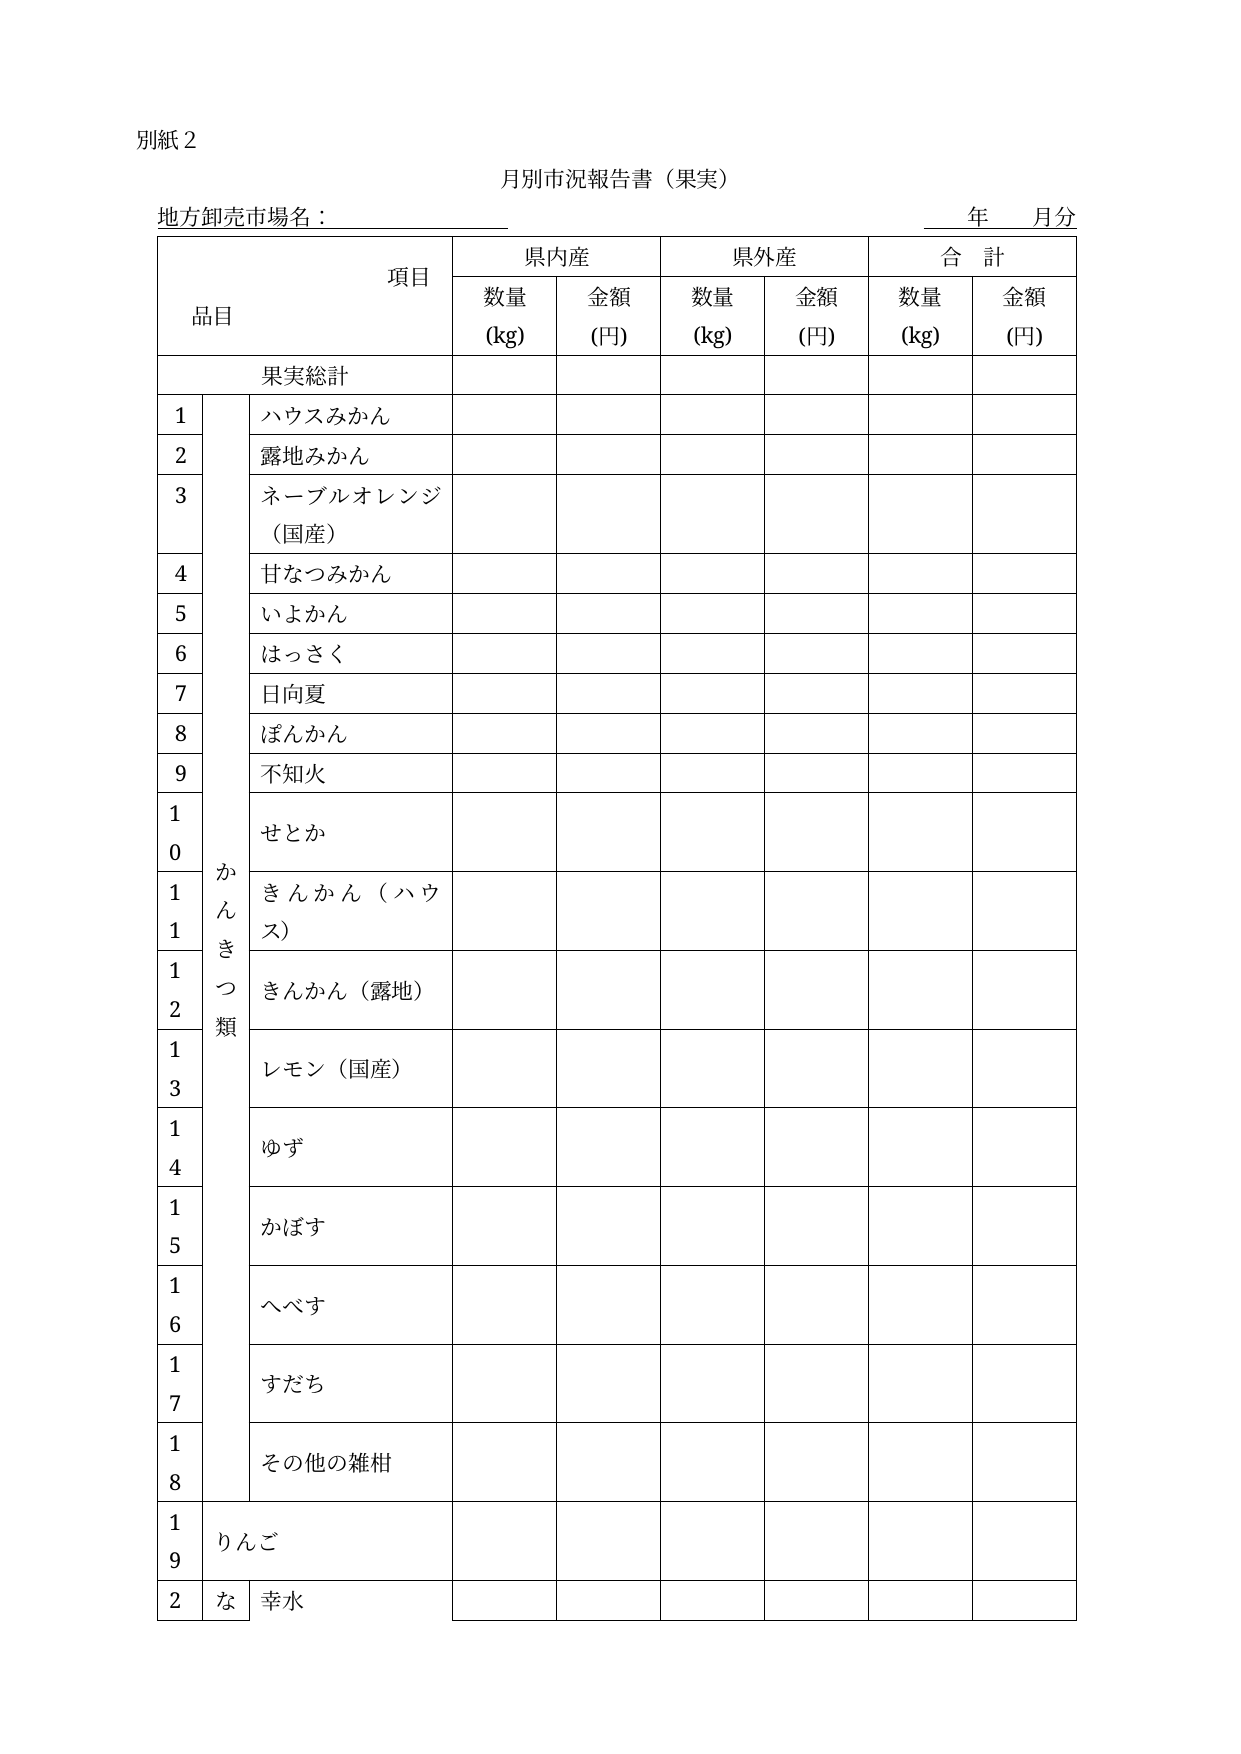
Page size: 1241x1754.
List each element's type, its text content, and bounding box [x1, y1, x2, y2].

table_cell [661, 793, 764, 871]
table_cell なし [203, 1581, 249, 1620]
table_cell 数量 (kg) [869, 277, 972, 354]
table_cell [557, 395, 660, 434]
table_cell ゆず [250, 1108, 452, 1186]
table_cell [453, 356, 556, 394]
table_cell [453, 1345, 556, 1422]
table_cell 18 [158, 1423, 202, 1501]
table_cell [453, 475, 556, 553]
table_cell かんきつ類 [203, 395, 249, 1501]
table_cell [453, 1266, 556, 1343]
table_cell 金額 (円) [557, 277, 660, 354]
table_cell 果実総計 [158, 356, 452, 394]
table_cell [765, 1502, 868, 1580]
table_cell いよかん [250, 594, 452, 633]
table_cell [973, 435, 1076, 474]
table_cell すだち [250, 1345, 452, 1422]
table_cell 3 [158, 475, 202, 553]
table_cell [973, 1502, 1076, 1580]
table_cell [973, 674, 1076, 712]
table_cell [453, 435, 556, 474]
table_cell [557, 1423, 660, 1501]
table_cell [453, 554, 556, 593]
table_cell 不知火 [250, 754, 452, 792]
table_cell [869, 951, 972, 1028]
table_cell [973, 1108, 1076, 1186]
table_cell [557, 793, 660, 871]
table_cell [453, 674, 556, 712]
table_cell [973, 793, 1076, 871]
table_cell [661, 1030, 764, 1107]
table_cell [765, 435, 868, 474]
table_cell ぽんかん [250, 714, 452, 752]
text 別紙２ [136, 119, 1104, 158]
table_cell [765, 793, 868, 871]
table_cell [765, 1345, 868, 1422]
table_cell 8 [158, 714, 202, 752]
table_cell 数量 (kg) [661, 277, 764, 354]
table_cell [453, 714, 556, 752]
table_cell [557, 554, 660, 593]
table_cell [557, 634, 660, 673]
table_cell [453, 1030, 556, 1107]
table_cell [661, 1345, 764, 1422]
table_cell [453, 872, 556, 950]
table_cell ハウスみかん [250, 395, 452, 434]
table_cell [453, 594, 556, 633]
table_header 合 計 [869, 237, 1076, 276]
table_cell 5 [158, 594, 202, 633]
table_cell [661, 395, 764, 434]
table_cell [973, 754, 1076, 792]
table_cell [557, 674, 660, 712]
table_cell 16 [158, 1266, 202, 1343]
table_cell へべす [250, 1266, 452, 1343]
table_cell [973, 634, 1076, 673]
table_cell [661, 356, 764, 394]
table_cell [557, 594, 660, 633]
table_cell [557, 1030, 660, 1107]
table_cell [869, 634, 972, 673]
table_cell [765, 634, 868, 673]
table_cell [869, 594, 972, 633]
table_cell [453, 1502, 556, 1580]
table_cell [869, 674, 972, 712]
table_cell [661, 1423, 764, 1501]
table_cell [765, 356, 868, 394]
table_cell [869, 1266, 972, 1343]
table_cell [453, 1187, 556, 1265]
table_cell 数量(kg) [453, 277, 556, 354]
table_cell きんかん（ハウス） [250, 872, 452, 950]
table_cell [661, 674, 764, 712]
table_cell [973, 1423, 1076, 1501]
table_header 項目 品目 [158, 237, 452, 354]
table_cell [973, 1266, 1076, 1343]
table_cell [765, 554, 868, 593]
table_cell 日向夏 [250, 674, 452, 712]
table_cell [765, 1266, 868, 1343]
table_cell [453, 1423, 556, 1501]
table_cell [765, 1581, 868, 1620]
table_cell きんかん（露地） [250, 951, 452, 1028]
table_cell [557, 435, 660, 474]
table_cell [973, 475, 1076, 553]
table_cell 9 [158, 754, 202, 792]
table_cell [661, 754, 764, 792]
table_cell [765, 1187, 868, 1265]
table_cell [557, 475, 660, 553]
table_cell [869, 1502, 972, 1580]
table_cell [661, 872, 764, 950]
table_cell [973, 1030, 1076, 1107]
table_cell 15 [158, 1187, 202, 1265]
table_cell [765, 714, 868, 752]
table_cell 11 [158, 872, 202, 950]
table_cell [453, 1581, 556, 1620]
table_cell [765, 872, 868, 950]
table_cell [869, 793, 972, 871]
table_cell [869, 475, 972, 553]
table_cell [765, 475, 868, 553]
table_cell 17 [158, 1345, 202, 1422]
table_cell 幸水 [250, 1581, 452, 1620]
table_cell [661, 714, 764, 752]
table_cell 7 [158, 674, 202, 712]
text 地方卸売市場名： 年 月分 [136, 197, 1104, 236]
table_cell [557, 1581, 660, 1620]
text 月別市況報告書（果実） [136, 158, 1104, 197]
table_header 県外産 [661, 237, 868, 276]
table_cell [661, 634, 764, 673]
table_cell [661, 1502, 764, 1580]
table_cell 甘なつみかん [250, 554, 452, 593]
table_cell [869, 1108, 972, 1186]
table_cell [453, 793, 556, 871]
table_cell [973, 714, 1076, 752]
table_cell [973, 872, 1076, 950]
table_cell [453, 634, 556, 673]
table_cell [869, 1030, 972, 1107]
table_cell レモン（国産） [250, 1030, 452, 1107]
table_cell [453, 1108, 556, 1186]
table_cell [973, 554, 1076, 593]
table_cell はっさく [250, 634, 452, 673]
table_cell その他の雑柑 [250, 1423, 452, 1501]
table_cell [661, 475, 764, 553]
table_cell 金額 (円) [973, 277, 1076, 354]
table_header 県内産 [453, 237, 660, 276]
table_cell [869, 356, 972, 394]
table_cell [661, 1266, 764, 1343]
table_cell 19 [158, 1502, 202, 1580]
table_cell [765, 1423, 868, 1501]
table_cell [973, 1345, 1076, 1422]
table_cell [661, 951, 764, 1028]
table_cell 20 [158, 1581, 202, 1620]
table_cell [557, 1502, 660, 1580]
table_cell [869, 435, 972, 474]
table_cell [557, 1345, 660, 1422]
table_cell [765, 594, 868, 633]
table_cell [869, 872, 972, 950]
table_cell [661, 1581, 764, 1620]
table_cell [453, 754, 556, 792]
table_cell [453, 951, 556, 1028]
table_cell 10 [158, 793, 202, 871]
table_cell せとか [250, 793, 452, 871]
table_cell [765, 674, 868, 712]
table_cell [557, 714, 660, 752]
table_cell [869, 395, 972, 434]
table_cell ネーブルオレンジ（国産） [250, 475, 452, 553]
table_cell [557, 872, 660, 950]
table_cell [661, 1108, 764, 1186]
table_cell [869, 1423, 972, 1501]
table_cell [973, 951, 1076, 1028]
table_cell [973, 395, 1076, 434]
table_cell [973, 356, 1076, 394]
table_cell [973, 594, 1076, 633]
table_cell [869, 714, 972, 752]
table_cell [765, 1030, 868, 1107]
table_cell 12 [158, 951, 202, 1028]
table_cell 6 [158, 634, 202, 673]
table_cell [557, 1187, 660, 1265]
table_cell [869, 1187, 972, 1265]
table_cell [661, 594, 764, 633]
table_cell 1 [158, 395, 202, 434]
table_cell [557, 951, 660, 1028]
table_cell かぼす [250, 1187, 452, 1265]
table_cell [661, 1187, 764, 1265]
table_cell [661, 554, 764, 593]
table_cell [661, 435, 764, 474]
table_cell [869, 554, 972, 593]
table_cell [765, 1108, 868, 1186]
table_cell [973, 1187, 1076, 1265]
table_cell [973, 1581, 1076, 1620]
table_cell 4 [158, 554, 202, 593]
table_cell 2 [158, 435, 202, 474]
table_cell りんご [203, 1502, 452, 1580]
table_cell [557, 754, 660, 792]
table_cell [869, 754, 972, 792]
table_cell [765, 754, 868, 792]
table_cell [765, 395, 868, 434]
table_cell [765, 951, 868, 1028]
table_cell [869, 1581, 972, 1620]
table_cell 金額 (円) [765, 277, 868, 354]
table_cell [453, 395, 556, 434]
table_cell [557, 1108, 660, 1186]
table_cell 14 [158, 1108, 202, 1186]
table_cell 13 [158, 1030, 202, 1107]
table_cell [557, 356, 660, 394]
table_cell 露地みかん [250, 435, 452, 474]
table_cell [869, 1345, 972, 1422]
table_cell [557, 1266, 660, 1343]
